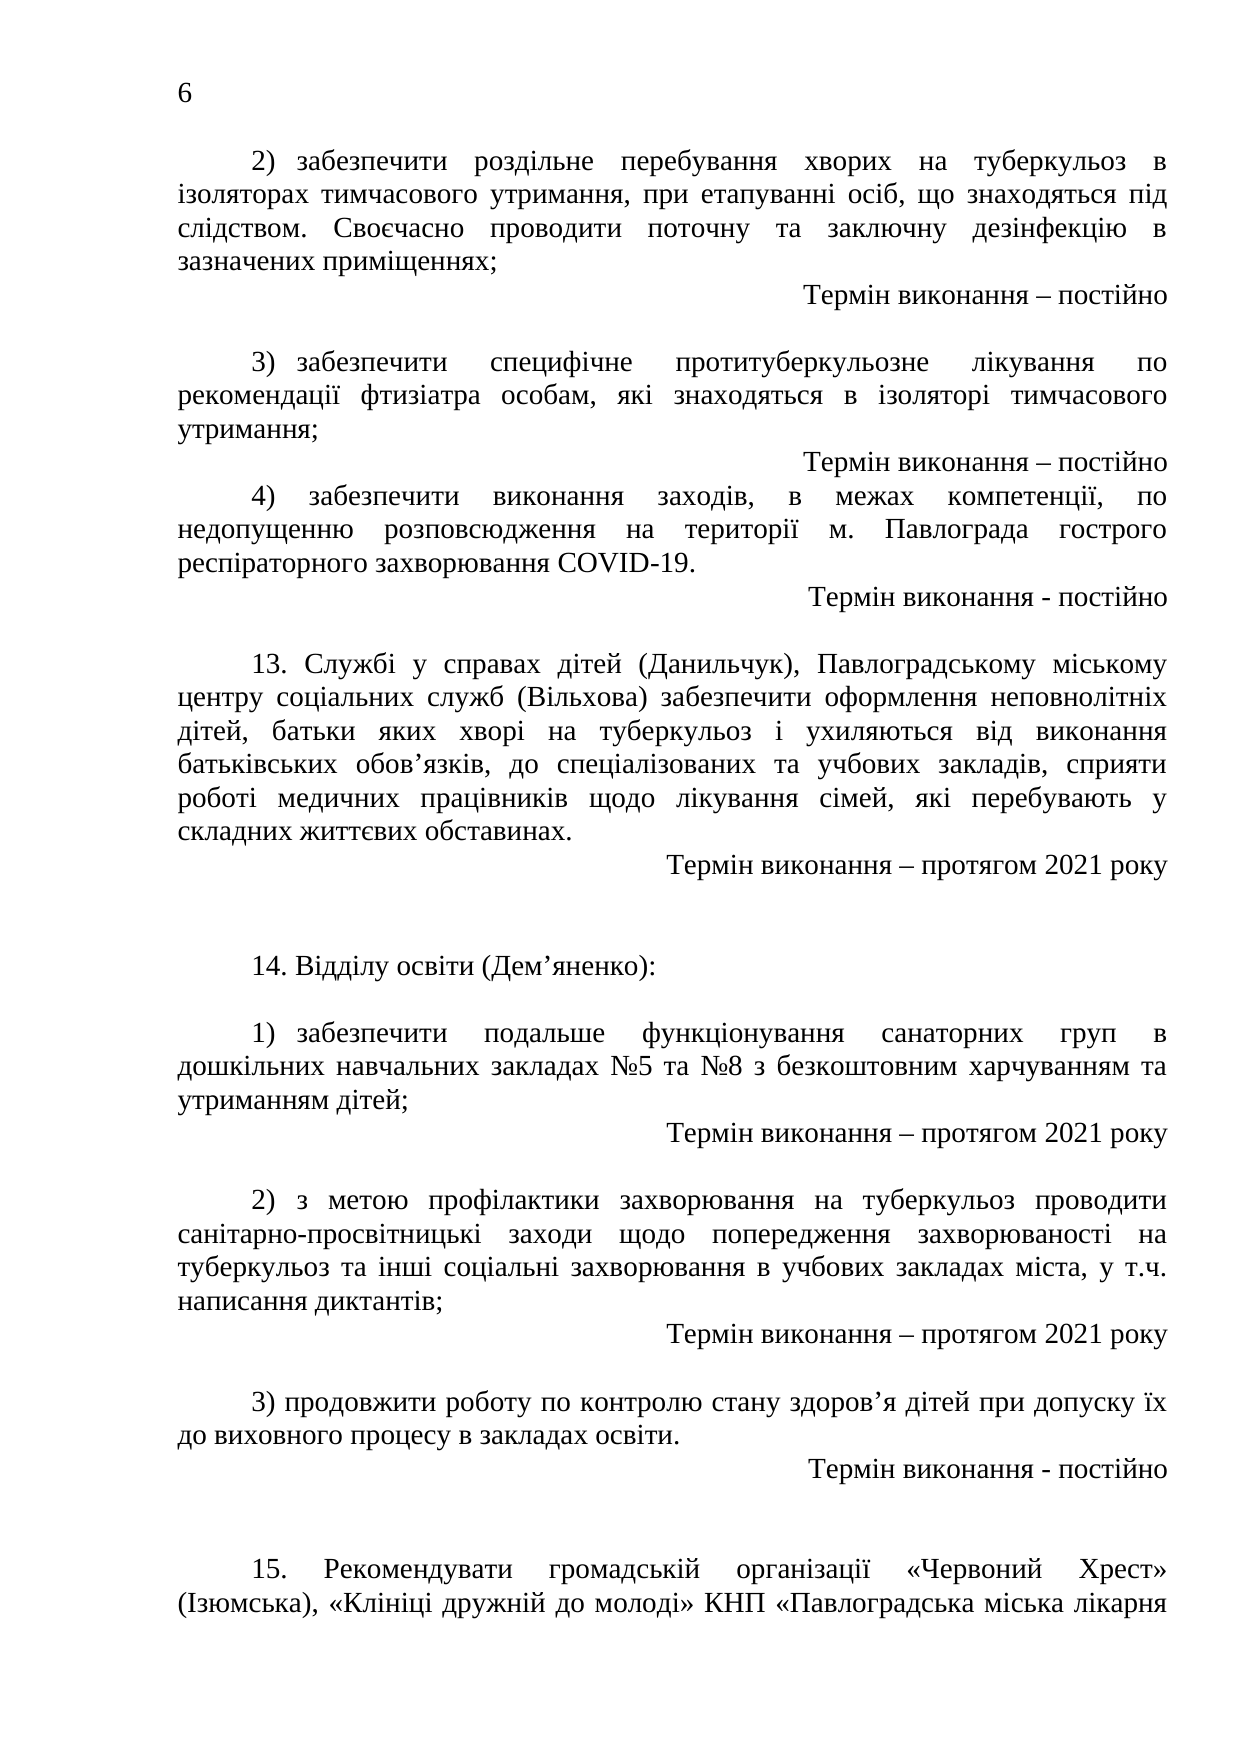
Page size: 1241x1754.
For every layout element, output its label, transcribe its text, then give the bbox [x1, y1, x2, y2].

text Термін виконання – протягом 2021 року [177, 1317, 1168, 1350]
text 3) продовжити роботу по контролю стану здоров’я дітей при допуску їх до виховного процесу в закладах освіти. [177, 1384, 1168, 1451]
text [177, 1551, 1168, 1618]
text 4) забезпечити виконання заходів, в межах компетенції, по недопущенню розповсюдження на території м. Павлограда гострого респіраторного захворювання COVID-19. [177, 478, 1168, 579]
list забезпечити подальше функціонування санаторних груп в дошкільних навчальних закладах №5 та №8 з безкоштовним харчуванням та утриманням дітей; [177, 1015, 1168, 1115]
text 13. Службі у справах дітей (Данильчук), Павлоградському міському центру соціальних служб (Вільхова) забезпечити оформлення неповнолітніх дітей, батьки яких хворі на туберкульоз і ухиляються від виконання батьківських обов’язків, до спеціалізованих та учбових закладів, сприяти роботі медичних працівників щодо лікування сімей, які перебувають у складних життєвих обставинах. [177, 646, 1168, 847]
list забезпечити роздільне перебування хворих на туберкульоз в ізоляторах тимчасового утримання, при етапуванні осіб, що знаходяться під слідством. Своєчасно проводити поточну та заключну дезінфекцію в зазначених приміщеннях; [177, 143, 1168, 277]
text 14. Відділу освіти (Дем’яненко): [177, 948, 1168, 981]
text Термін виконання - постійно [177, 1451, 1168, 1484]
text Термін виконання - постійно [177, 579, 1168, 612]
text Термін виконання – постійно [177, 444, 1168, 478]
list з метою профілактики захворювання на туберкульоз проводити санітарно-просвітницькі заходи щодо попередження захворюваності на туберкульоз та інші соціальні захворювання в учбових закладах міста, у т.ч. написання диктантів; [177, 1182, 1168, 1317]
list забезпечити специфічне протитуберкульозне лікування по рекомендації фтизіатра особам, які знаходяться в ізоляторі тимчасового утримання; [177, 344, 1168, 444]
text Термін виконання – протягом 2021 року [177, 847, 1168, 881]
text Термін виконання – протягом 2021 року [177, 1115, 1168, 1149]
text Термін виконання – постійно [177, 277, 1168, 310]
